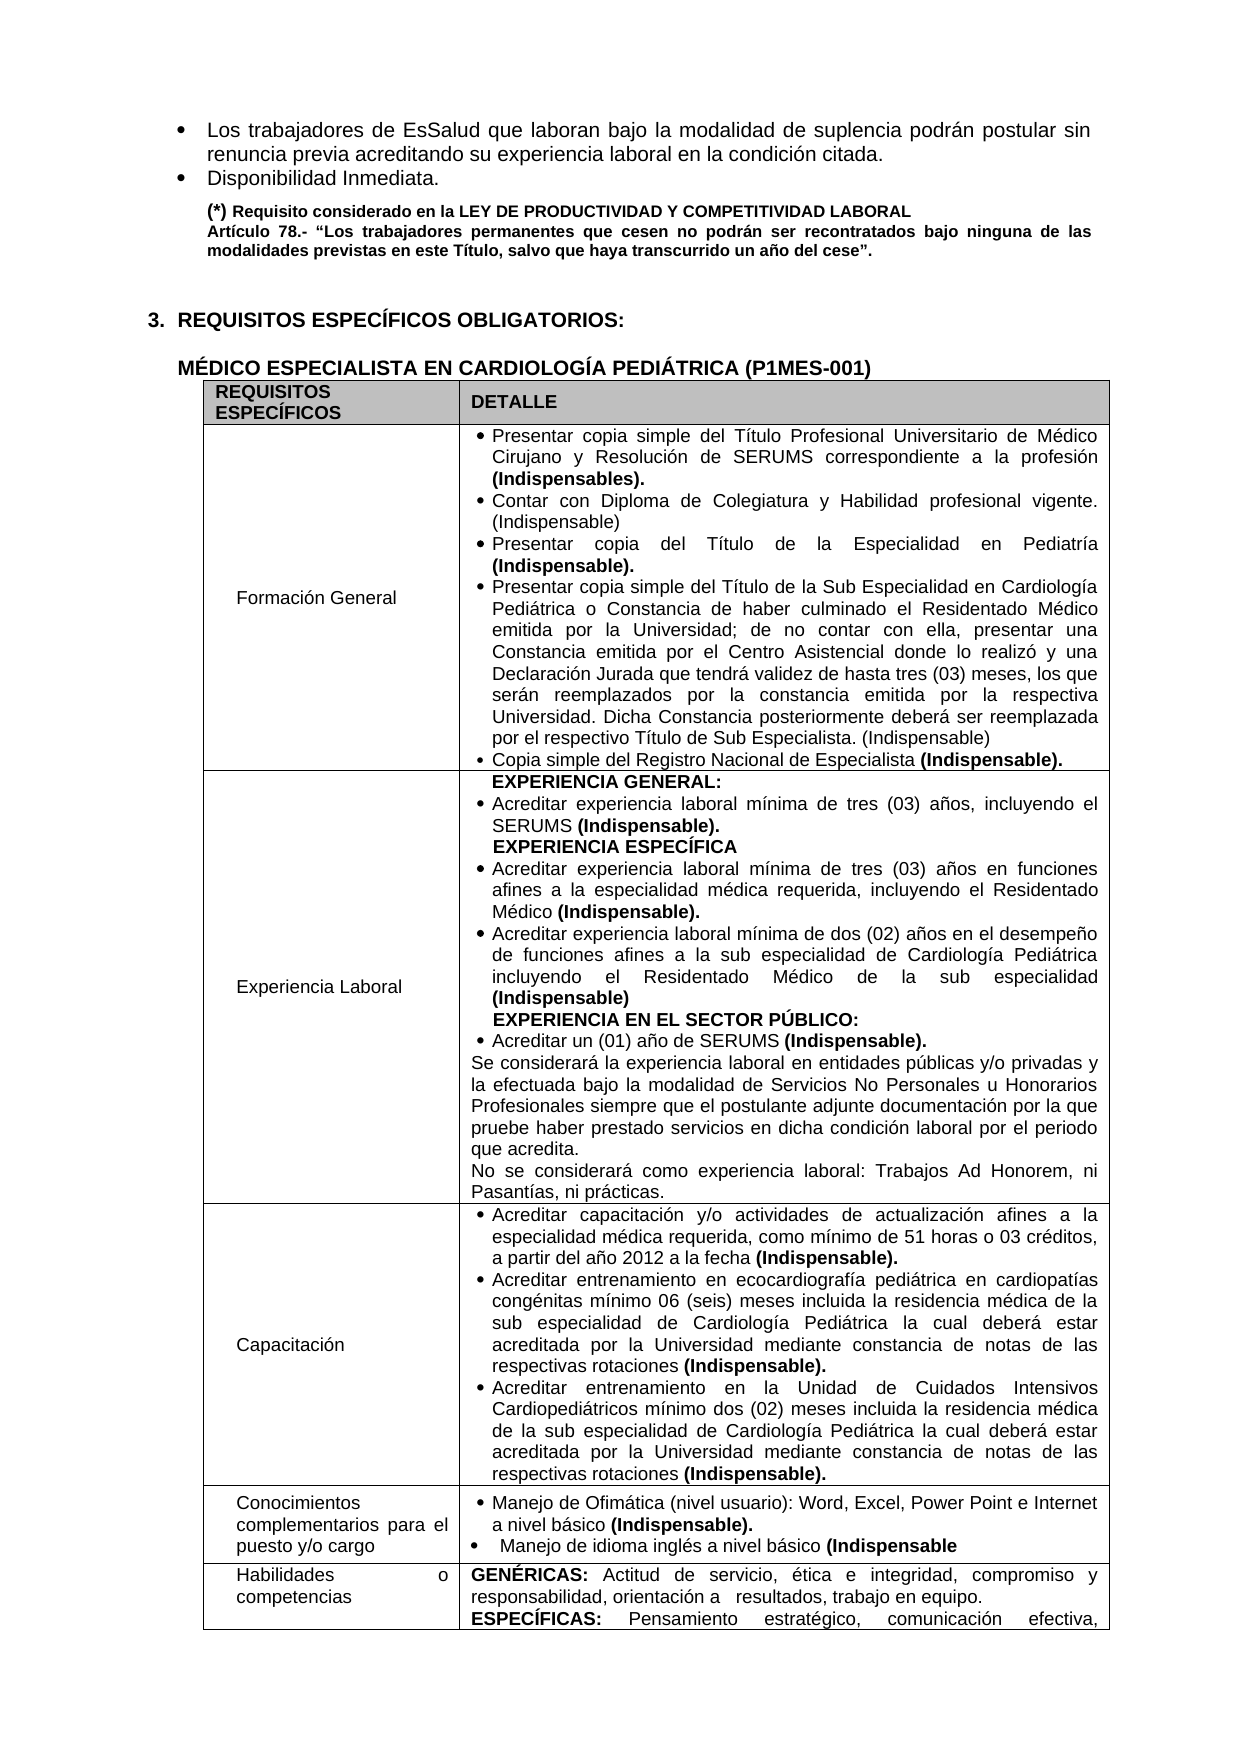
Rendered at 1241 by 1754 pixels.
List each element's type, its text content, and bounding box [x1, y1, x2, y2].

table_cell Formación General [204, 425, 459, 770]
text MÉDICO ESPECIALISTA EN CARDIOLOGÍA PEDIÁTRICA (P1MES-001) [177, 356, 1092, 379]
table_header REQUISITOS ESPECÍFICOS [204, 381, 459, 424]
table_cell Capacitación [204, 1204, 459, 1484]
text Artículo 78.- “Los trabajadores permanentes que cesen no podrán ser recontratados bajo ninguna de las modalidades previstas en este Título, salvo que haya transcurrido un año del cese”. [207, 221, 1092, 260]
table_cell Presentar copia simple del Título Profesional Universitario de Médico Cirujano y Resolución de SERUMS correspondiente a la profesión (Indispensables). Contar con Diploma de Colegiatura y Habilidad profesional vigente. (Indispensable) Presentar copia del Título de la Especialidad en Pediatría (Indispensable). Presentar copia simple del Título de la Sub Especialidad en Cardiología Pediátrica o Constancia de haber culminado el Residentado Médico emitida por la Universidad; de no contar con ella, presentar una Constancia emitida por el Centro Asistencial donde lo realizó y una Declaración Jurada que tendrá validez de hasta tres (03) meses, los que serán reemplazados por la constancia emitida por la respectiva Universidad. Dicha Constancia posteriormente deberá ser reemplazada por el respectivo Título de Sub Especialista. (Indispensable) Copia simple del Registro Nacional de Especialista (Indispensable). [460, 425, 1109, 770]
table_cell Experiencia Laboral [204, 771, 459, 1203]
table_cell EXPERIENCIA GENERAL: Acreditar experiencia laboral mínima de tres (03) años, incluyendo el SERUMS (Indispensable). EXPERIENCIA ESPECÍFICA Acreditar experiencia laboral mínima de tres (03) años en funciones afines a la especialidad médica requerida, incluyendo el Residentado Médico (Indispensable). Acreditar experiencia laboral mínima de dos (02) años en el desempeño de funciones afines a la sub especialidad de Cardiología Pediátrica incluyendo el Residentado Médico de la sub especialidad (Indispensable) EXPERIENCIA EN EL SECTOR PÚBLICO: Acreditar un (01) año de SERUMS (Indispensable). Se considerará la experiencia laboral en entidades públicas y/o privadas y la efectuada bajo la modalidad de Servicios No Personales u Honorarios Profesionales siempre que el postulante adjunte documentación por la que pruebe haber prestado servicios en dicha condición laboral por el periodo que acredita. No se considerará como experiencia laboral: Trabajos Ad Honorem, ni Pasantías, ni prácticas. [460, 771, 1109, 1203]
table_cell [204, 1564, 459, 1629]
table_cell Manejo de Ofimática (nivel usuario): Word, Excel, Power Point e Internet a nivel básico (Indispensable). Manejo de idioma inglés a nivel básico (Indispensable [460, 1486, 1109, 1563]
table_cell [460, 1564, 1109, 1629]
table_header DETALLE [460, 381, 1109, 424]
text (*) Requisito considerado en la LEY DE PRODUCTIVIDAD Y COMPETITIVIDAD LABORAL [148, 200, 1092, 221]
table_cell Conocimientos complementarios para el puesto y/o cargo [204, 1486, 459, 1563]
list Los trabajadores de EsSalud que laboran bajo la modalidad de suplencia podrán postular sin renuncia previa acreditando su experiencia laboral en la condición citada. [177, 118, 1092, 166]
list Disponibilidad Inmediata. [177, 166, 1092, 190]
table_cell Acreditar capacitación y/o actividades de actualización afines a la especialidad médica requerida, como mínimo de 51 horas o 03 créditos, a partir del año 2012 a la fecha (Indispensable). Acreditar entrenamiento en ecocardiografía pediátrica en cardiopatías congénitas mínimo 06 (seis) meses incluida la residencia médica de la sub especialidad de Cardiología Pediátrica la cual deberá estar acreditada por la Universidad mediante constancia de notas de las respectivas rotaciones (Indispensable). Acreditar entrenamiento en la Unidad de Cuidados Intensivos Cardiopediátricos mínimo dos (02) meses incluida la residencia médica de la sub especialidad de Cardiología Pediátrica la cual deberá estar acreditada por la Universidad mediante constancia de notas de las respectivas rotaciones (Indispensable). [460, 1204, 1109, 1484]
list REQUISITOS ESPECÍFICOS OBLIGATORIOS: [148, 308, 1092, 332]
